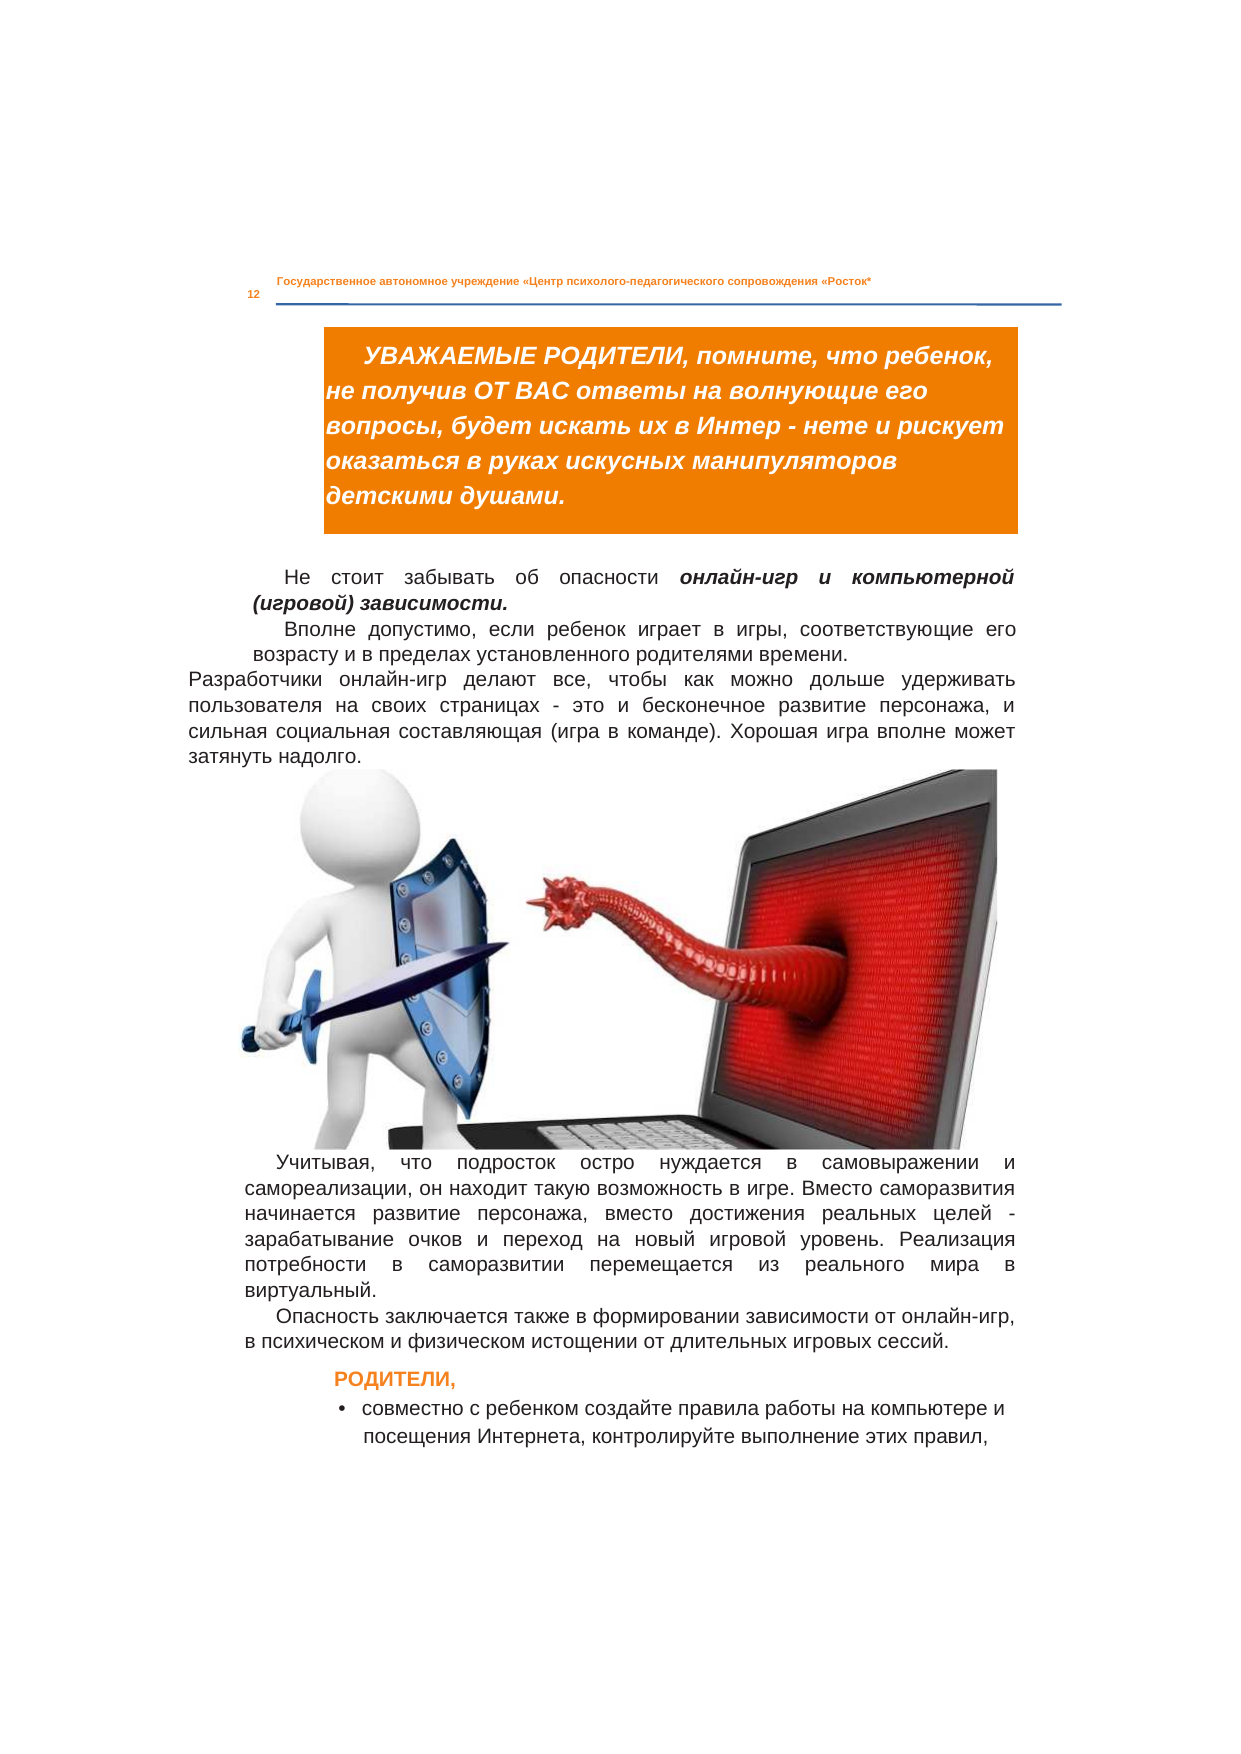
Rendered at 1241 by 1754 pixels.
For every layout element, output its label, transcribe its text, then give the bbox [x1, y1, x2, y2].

text Разработчики онлайн-игр делают все, чтобы как можно дольше удерживать пользователя на своих страницах - это и бесконечное развитие персонажа, и сильная социальная составляющая (игра в команде). Хорошая игра вполне может затянуть надолго. [188, 667, 1016, 768]
text Опасность заключается также в формировании зависимости от онлайн-игр, в психическом и физическом истощении от длительных игровых сессий. [244, 1303, 1016, 1353]
text Вполне допустимо, если ребенок играет в игры, соответствующие его возрасту и в пределах установленного родителями времени. [253, 617, 1016, 666]
text РОДИТЕЛИ, [334, 1367, 1016, 1391]
picture [238, 769, 998, 1150]
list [338, 1396, 1016, 1448]
text УВАЖАЕМЫЕ РОДИТЕЛИ, помните, что ребенок, не получив ОТ ВАС ответы на волнующие его вопросы, будет искать их в Интер - нете и рискует оказаться в руках искусных манипуляторов детскими душами. [326, 329, 1016, 533]
text Учитывая, что подросток остро нуждается в самовыражении и самореализации, он находит такую возможность в игре. Вместо саморазвития начинается развитие персонажа, вместо достижения реальных целей - зарабатывание очков и переход на новый игровой уровень. Реализация потребности в саморазвитии перемещается из реального мира в виртуальный. [244, 1150, 1016, 1302]
text Не стоит забывать об опасности онлайн-игр и компьютерной (игровой) зависимости. [253, 565, 1016, 615]
